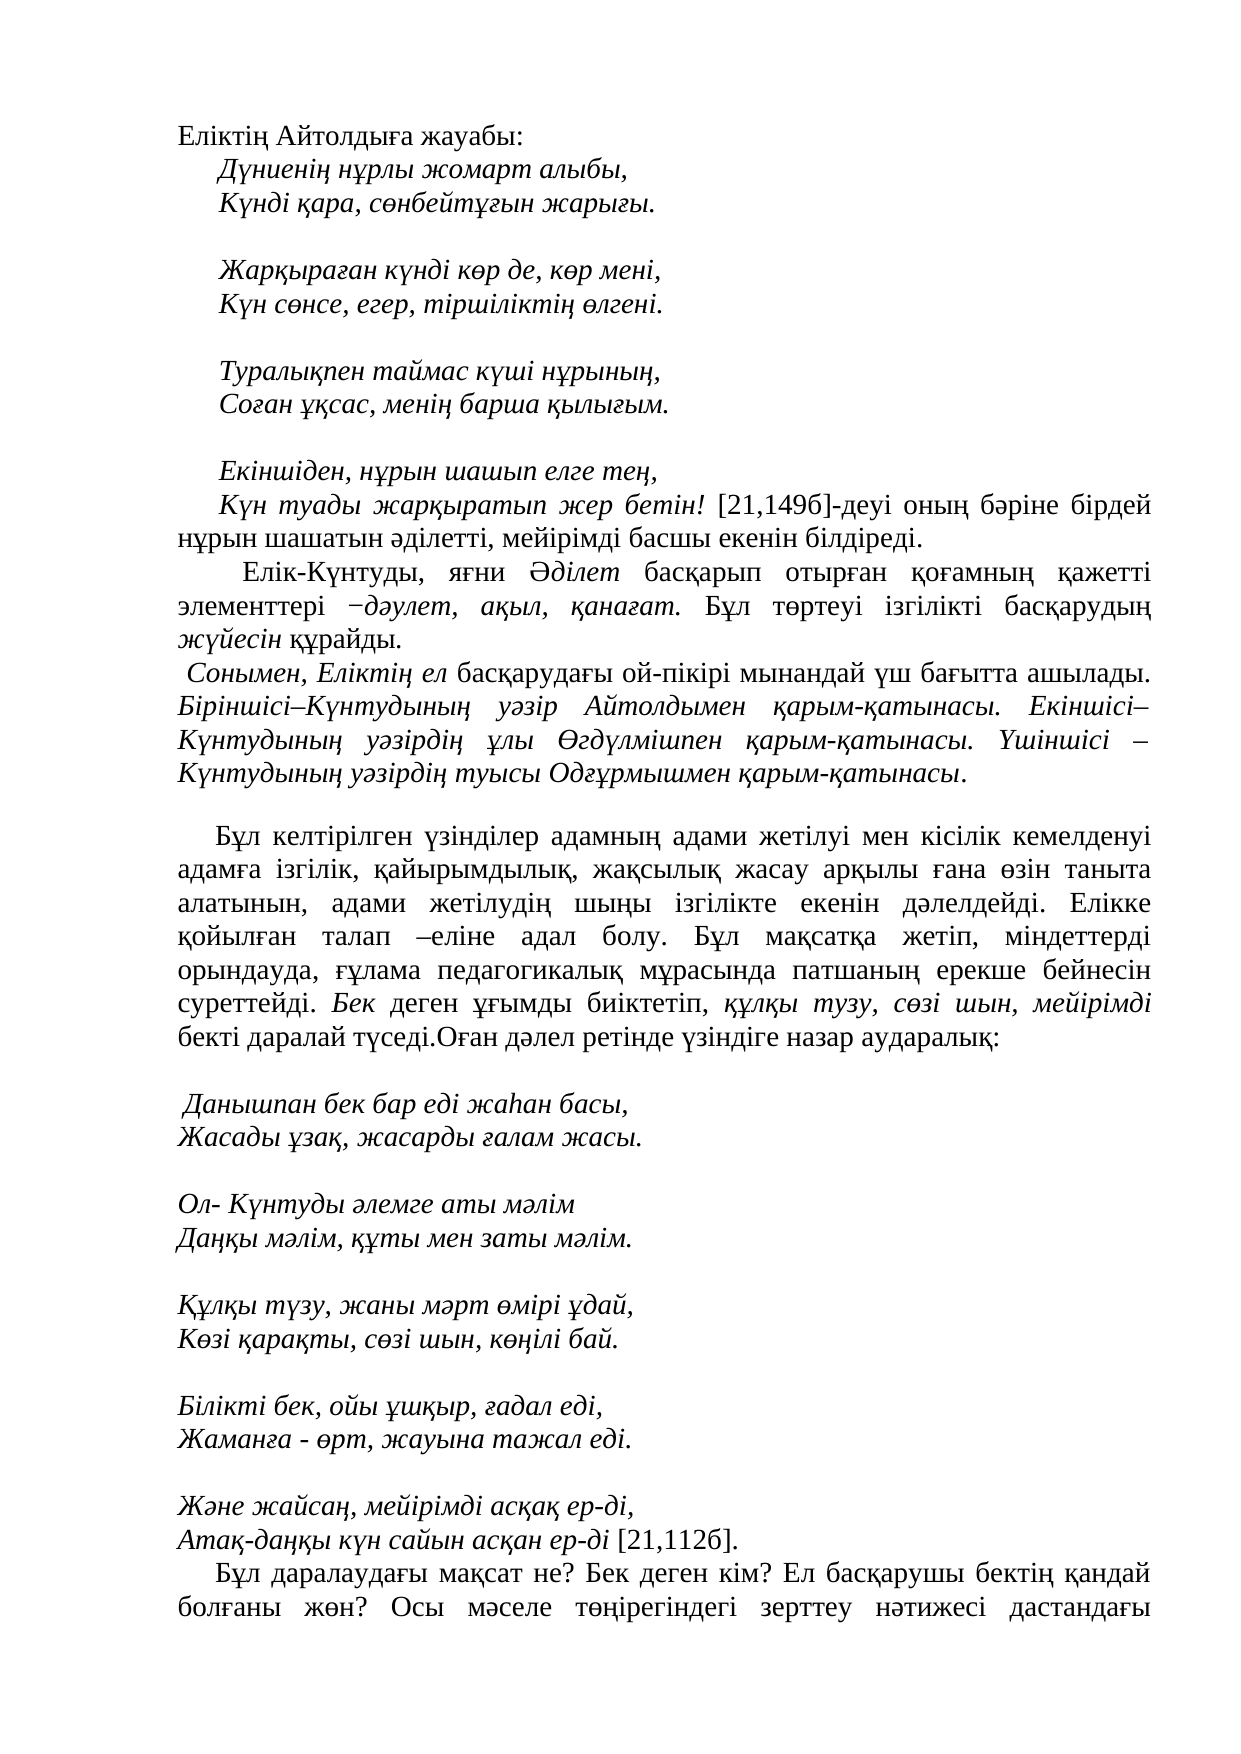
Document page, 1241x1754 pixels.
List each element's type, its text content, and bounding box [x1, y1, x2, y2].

text Атақ-даңқы күн сайын асқан ер-ді [21,112б]. [177, 1522, 1152, 1556]
text Жаманға - өрт, жауына тажал еді. [177, 1421, 1152, 1455]
text Білікті бек, ойы ұшқыр, ғадал еді, [177, 1388, 1152, 1421]
text Күнді қара, сөнбейтұғын жарығы. [177, 185, 1152, 219]
text Және жайсаң, мейірімді асқақ ер-ді, [177, 1488, 1152, 1522]
text Екіншіден, нұрын шашып елге тең, [177, 453, 1152, 487]
text Даңқы мәлім, құты мен заты мәлім. [177, 1220, 1152, 1254]
text Елік-Күнтуды, яғни Әділет басқарып отырған қоғамның қажетті элементтері −дәулет, ақыл, қанағат. Бұл төртеуі ізгілікті басқарудың жүйесін құрайды. [177, 554, 1152, 655]
text Данышпан бек бар еді жаһан басы, [177, 1086, 1152, 1119]
text Соған ұқсас, менің барша қылығым. [177, 386, 1152, 420]
text Құлқы түзу, жаны мәрт өмірі ұдай, [177, 1287, 1152, 1321]
text Дүниенің нұрлы жомарт алыбы, [177, 152, 1152, 185]
text Сонымен, Еліктің ел басқарудағы ой-пікірі мынандай үш бағытта ашылады. Біріншісі–Күнтудының уәзір Айтолдымен қарым-қатынасы. Екіншісі–Күнтудының уәзірдің ұлы Өгдүлмішпен қарым-қатынасы. Үшіншісі –Күнтудының уәзірдің туысы Одғұрмышмен қарым-қатынасы. [177, 655, 1152, 789]
text Бұл келтірілген үзінділер адамның адами жетілуі мен кісілік кемелденуі адамға ізгілік, қайырымдылық, жақсылық жасау арқылы ғана өзін таныта алатынын, адами жетілудің шыңы ізгілікте екенін дәлелдейді. Елікке қойылған талап –еліне адал болу. Бұл мақсатқа жетіп, міндеттерді орындауда, ғұлама педагогикалық мұрасында патшаның ерекше бейнесін суреттейді. Бек деген ұғымды биіктетіп, құлқы тузу, сөзі шын, мейірімді бекті даралай түседі.Оған дәлел ретінде үзіндіге назар аударалық: [177, 818, 1152, 1052]
text Жарқыраған күнді көр де, көр мені, [177, 252, 1152, 286]
text Жасады ұзақ, жасарды ғалам жасы. [177, 1119, 1152, 1153]
text Ол- Күнтуды әлемге аты мәлім [177, 1187, 1152, 1220]
text Көзі қарақты, сөзі шын, көңілі бай. [177, 1321, 1152, 1354]
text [177, 1556, 1152, 1623]
text Күн туады жарқыратып жер бетін! [21,149б]-деуі оның бәріне бірдей нұрын шашатын әділетті, мейірімді басшы екенін білдіреді. [177, 487, 1152, 554]
text Күн сөнсе, егер, тіршіліктің өлгені. [177, 286, 1152, 319]
text Еліктің Айтолдыға жауабы: [177, 118, 1152, 152]
text Туралықпен таймас күші нұрының, [177, 353, 1152, 386]
